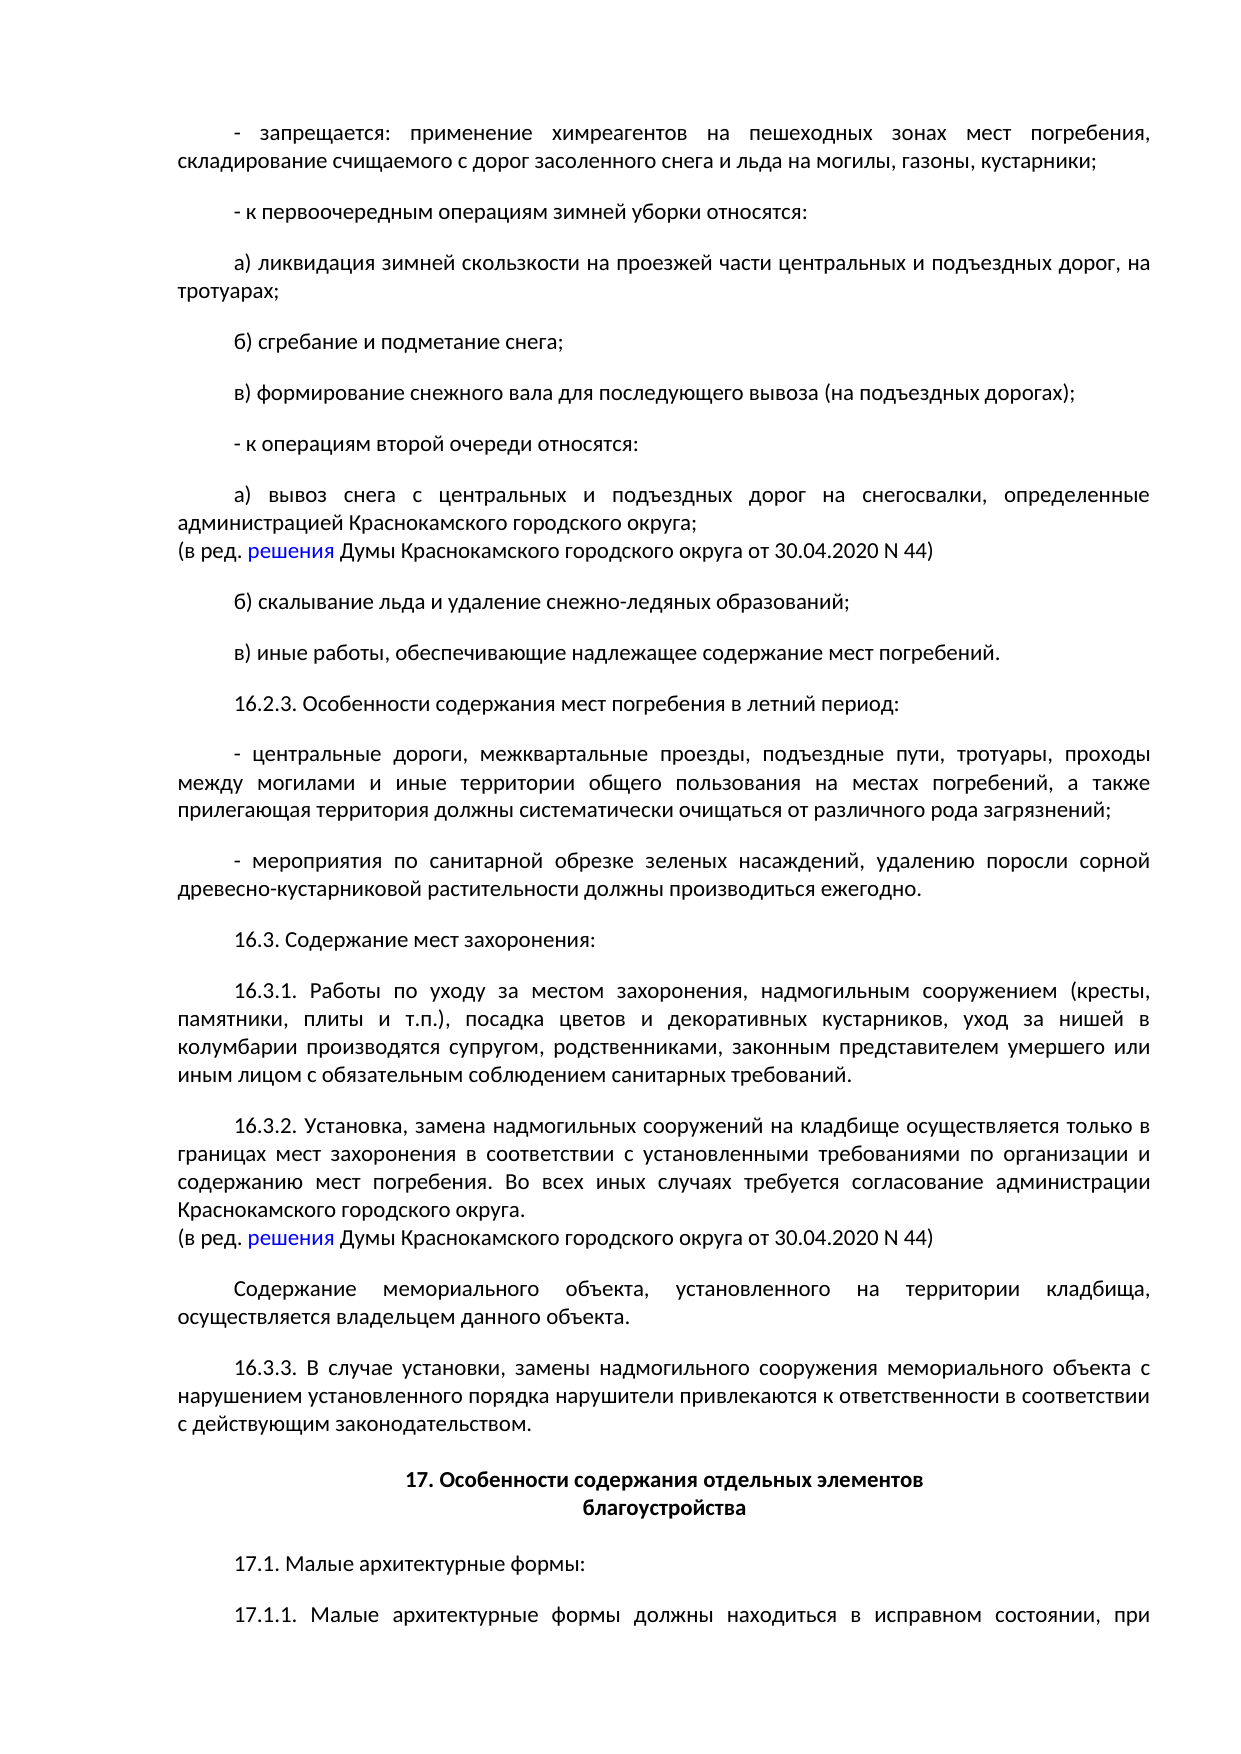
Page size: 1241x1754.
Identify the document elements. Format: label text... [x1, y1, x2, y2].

text Содержание мемориального объекта, установленного на территории кладбища, осуществляется владельцем данного объекта. [177, 1274, 1152, 1331]
text б) скалывание льда и удаление снежно-ледяных образований; [177, 587, 1152, 615]
title 17. Особенности содержания отдельных элементов [177, 1466, 1152, 1493]
text в) формирование снежного вала для последующего вывоза (на подъездных дорогах); [177, 378, 1152, 406]
text - запрещается: применение химреагентов на пешеходных зонах мест погребения, складирование счищаемого с дорог засоленного снега и льда на могилы, газоны, кустарники; [177, 118, 1152, 174]
text б) сгребание и подметание снега; [177, 327, 1152, 355]
text 16.3. Содержание мест захоронения: [177, 926, 1152, 953]
text 16.3.2. Установка, замена надмогильных сооружений на кладбище осуществляется только в границах мест захоронения в соответствии с установленными требованиями по организации и содержанию мест погребения. Во всех иных случаях требуется согласование администрации Краснокамского городского округа. [177, 1111, 1152, 1223]
title благоустройства [177, 1493, 1152, 1522]
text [177, 1601, 1152, 1628]
text 16.3.1. Работы по уходу за местом захоронения, надмогильным сооружением (кресты, памятники, плиты и т.п.), посадка цветов и декоративных кустарников, уход за нишей в колумбарии производятся супругом, родственниками, законным представителем умершего или иным лицом с обязательным соблюдением санитарных требований. [177, 976, 1152, 1088]
text а) ликвидация зимней скользкости на проезжей части центральных и подъездных дорог, на тротуарах; [177, 248, 1152, 304]
text 16.3.3. В случае установки, замены надмогильного сооружения мемориального объекта с нарушением установленного порядка нарушители привлекаются к ответственности в соответствии с действующим законодательством. [177, 1353, 1152, 1437]
text (в ред. решения Думы Краснокамского городского округа от 30.04.2020 N 44) [177, 1223, 1152, 1252]
text в) иные работы, обеспечивающие надлежащее содержание мест погребений. [177, 638, 1152, 666]
text 17.1. Малые архитектурные формы: [177, 1549, 1152, 1578]
text а) вывоз снега с центральных и подъездных дорог на снегосвалки, определенные администрацией Краснокамского городского округа; [177, 480, 1152, 536]
text - к операциям второй очереди относятся: [177, 429, 1152, 457]
text 16.2.3. Особенности содержания мест погребения в летний период: [177, 689, 1152, 717]
text - мероприятия по санитарной обрезке зеленых насаждений, удалению поросли сорной древесно-кустарниковой растительности должны производиться ежегодно. [177, 847, 1152, 903]
text (в ред. решения Думы Краснокамского городского округа от 30.04.2020 N 44) [177, 536, 1152, 564]
text - к первоочередным операциям зимней уборки относятся: [177, 197, 1152, 225]
text - центральные дороги, межквартальные проезды, подъездные пути, тротуары, проходы между могилами и иные территории общего пользования на местах погребений, а также прилегающая территория должны систематически очищаться от различного рода загрязнений; [177, 739, 1152, 824]
